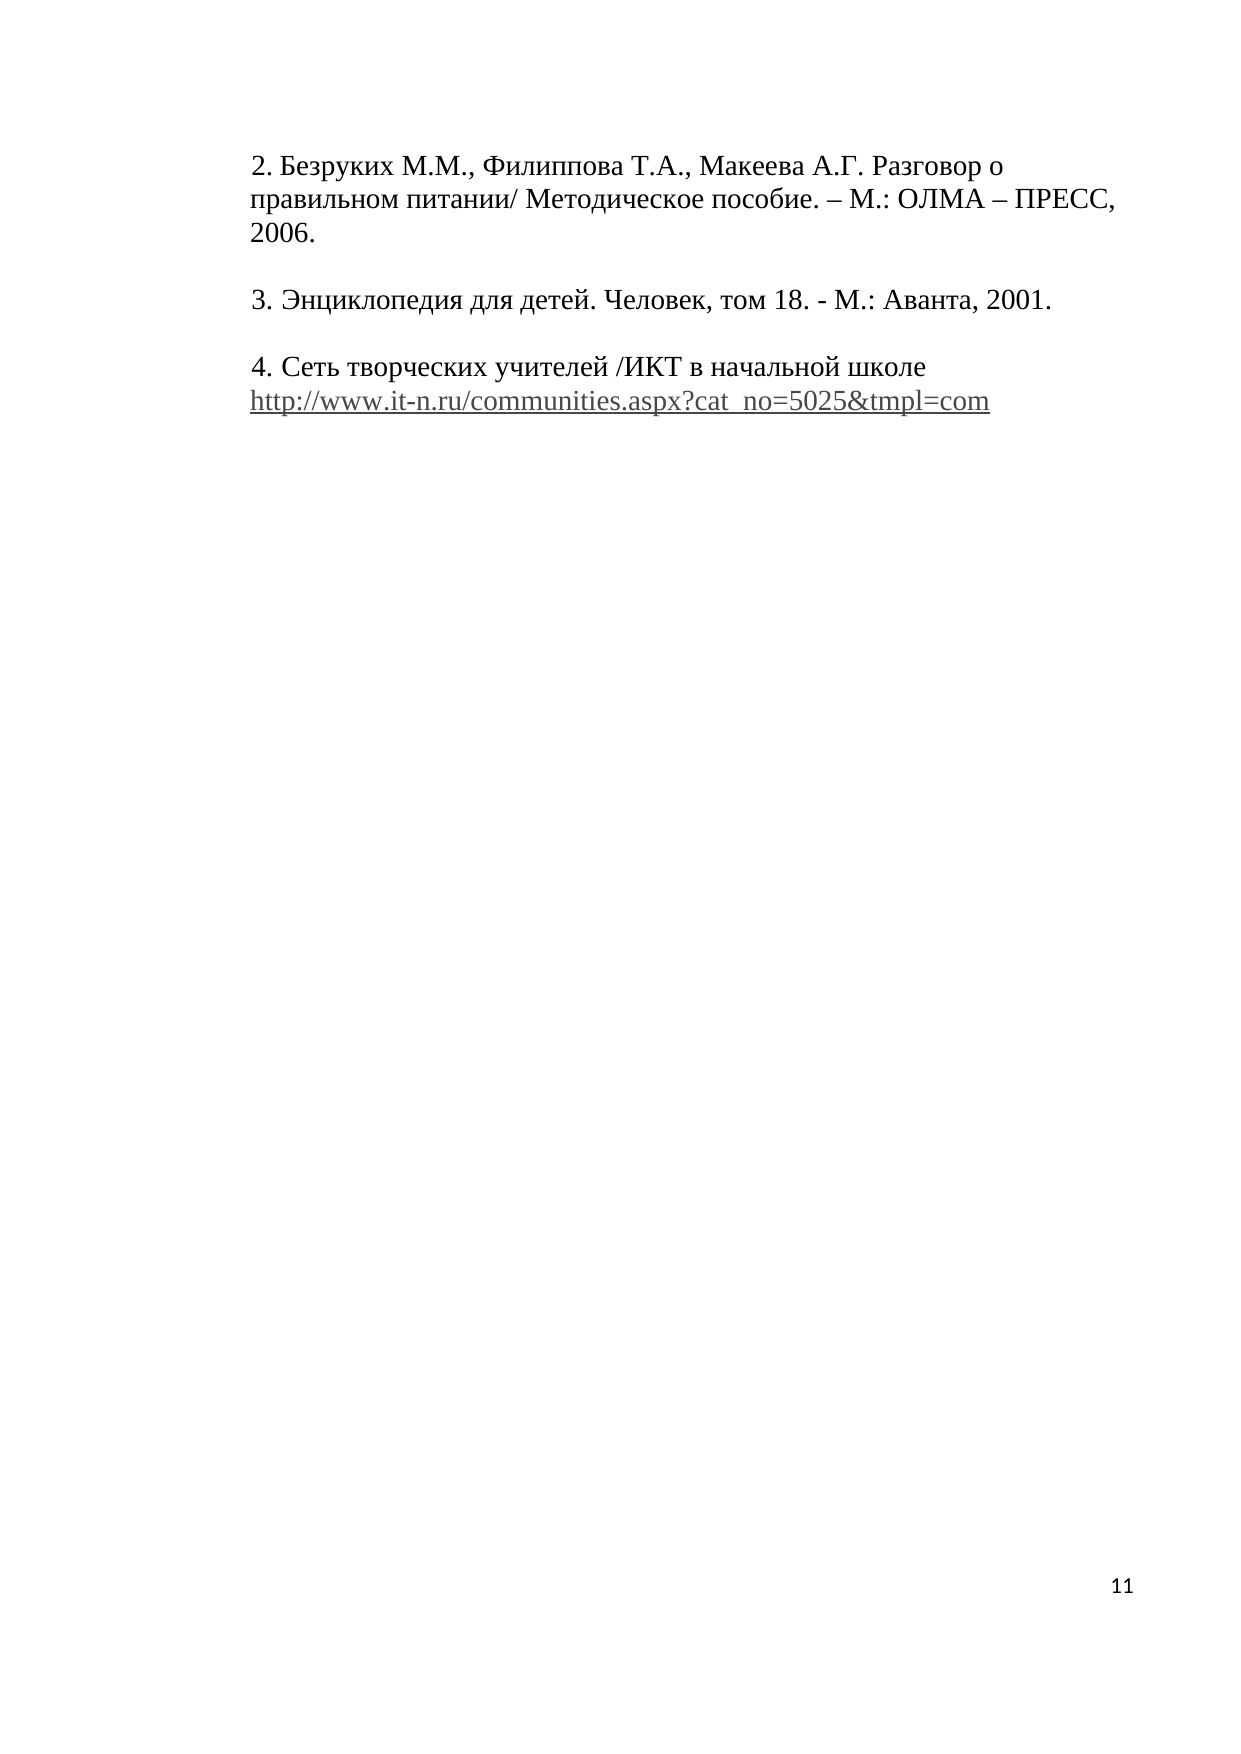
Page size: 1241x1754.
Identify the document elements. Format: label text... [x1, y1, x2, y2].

list Безруких М.М., Филиппова Т.А., Макеева А.Г. Разговор о правильном питании/ Методическое пособие. – М.: ОЛМА – ПРЕСС, [250, 149, 1117, 215]
text http://www.it-n.ru/communities.aspx?cat_no=5025&tmpl=com [250, 383, 1133, 416]
list Сеть творческих учителей /ИКТ в начальной школе [251, 349, 1133, 383]
list Энциклопедия для детей. Человек, том 18. - М.: Аванта, 2001. [251, 282, 1133, 316]
text 11 [150, 1572, 1133, 1599]
text 2006. [250, 215, 1133, 249]
